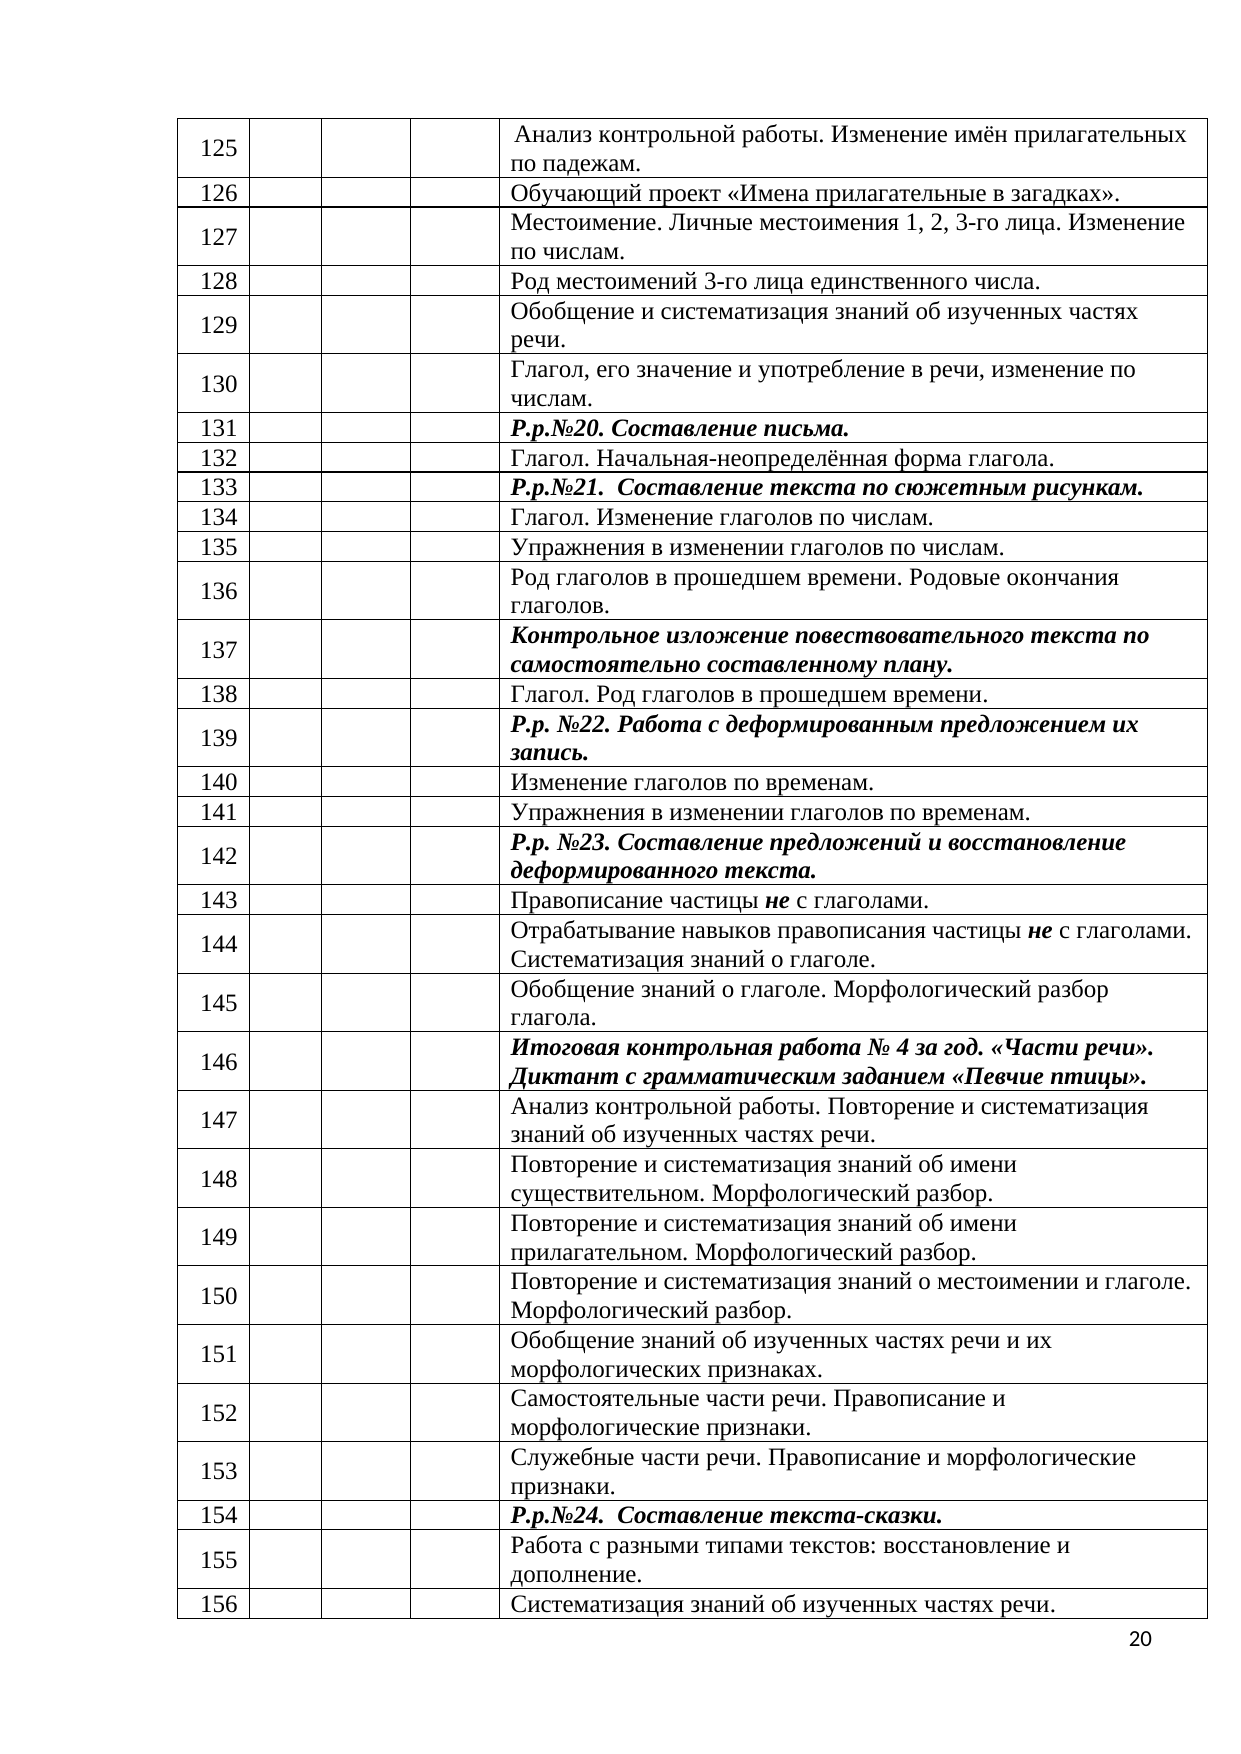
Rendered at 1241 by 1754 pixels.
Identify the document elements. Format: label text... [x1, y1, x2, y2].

table_cell [250, 679, 321, 708]
table_cell [411, 709, 499, 766]
table_cell [411, 915, 499, 973]
table_cell 137 [178, 620, 249, 678]
table_cell [322, 1149, 410, 1207]
table_cell [250, 767, 321, 796]
table_cell [411, 885, 499, 914]
table_cell 127 [178, 208, 249, 265]
table_cell [322, 1384, 410, 1441]
table_cell [322, 1589, 410, 1618]
table_cell Итоговая контрольная работа № 4 за год. «Части речи». Диктант с грамматическим заданием «Певчие птицы». [500, 1032, 1207, 1090]
table_cell [250, 266, 321, 295]
table_cell Глагол. Начальная-неопределённая форма глагола. [500, 443, 1207, 471]
table_cell 153 [178, 1442, 249, 1499]
table_cell [250, 473, 321, 501]
table_cell [250, 1091, 321, 1148]
table_cell [250, 974, 321, 1031]
table_cell 126 [178, 178, 249, 206]
table_cell Глагол. Род глаголов в прошедшем времени. [500, 679, 1207, 708]
table_cell [411, 208, 499, 265]
table_cell Упражнения в изменении глаголов по временам. [500, 797, 1207, 826]
table_cell [250, 1149, 321, 1207]
table_cell 130 [178, 354, 249, 412]
table_cell [322, 1325, 410, 1382]
table_cell Повторение и систематизация знаний об имени существительном. Морфологический разбор. [500, 1149, 1207, 1207]
table_cell [411, 473, 499, 501]
table_cell 142 [178, 827, 249, 884]
table_cell [250, 296, 321, 353]
table_cell [250, 1501, 321, 1529]
table_cell [411, 266, 499, 295]
table_cell Систематизация знаний об изученных частях речи. [500, 1589, 1207, 1618]
table_cell 146 [178, 1032, 249, 1090]
table_cell 155 [178, 1530, 249, 1588]
table_cell [250, 1032, 321, 1090]
table_cell Служебные части речи. Правописание и морфологические признаки. [500, 1442, 1207, 1499]
table_cell [250, 885, 321, 914]
table_cell [322, 767, 410, 796]
table_cell [411, 178, 499, 206]
table_cell [250, 1325, 321, 1382]
table_cell [250, 413, 321, 442]
table_cell [322, 473, 410, 501]
table_cell [411, 620, 499, 678]
table_cell [322, 1530, 410, 1588]
table_cell [411, 974, 499, 1031]
table_cell 154 [178, 1501, 249, 1529]
table_cell Род глаголов в прошедшем времени. Родовые окончания глаголов. [500, 562, 1207, 619]
table_cell [250, 354, 321, 412]
table_cell [322, 827, 410, 884]
table_cell [250, 1442, 321, 1499]
table_cell [250, 443, 321, 471]
table_cell [322, 1032, 410, 1090]
table_cell [411, 1384, 499, 1441]
table_cell Обучающий проект «Имена прилагательные в загадках». [500, 178, 1207, 206]
table_cell [322, 885, 410, 914]
table_cell 129 [178, 296, 249, 353]
table_cell Глагол. Изменение глаголов по числам. [500, 502, 1207, 531]
table_cell 134 [178, 502, 249, 531]
table_cell 149 [178, 1208, 249, 1265]
table_cell 139 [178, 709, 249, 766]
table_cell 136 [178, 562, 249, 619]
table_cell [250, 915, 321, 973]
table_cell Р.р.№21. Составление текста по сюжетным рисункам. [500, 473, 1207, 501]
table_cell [250, 1266, 321, 1324]
table_cell [322, 1442, 410, 1499]
table_cell Изменение глаголов по временам. [500, 767, 1207, 796]
table_cell 128 [178, 266, 249, 295]
table_cell [250, 1208, 321, 1265]
table_cell Местоимение. Личные местоимения 1, 2, 3-го лица. Изменение по числам. [500, 208, 1207, 265]
table_cell [322, 354, 410, 412]
table_cell [322, 178, 410, 206]
table_cell [322, 1208, 410, 1265]
table_cell Отрабатывание навыков правописания частицы не с глаголами. Систематизация знаний о глаголе. [500, 915, 1207, 973]
table_cell 150 [178, 1266, 249, 1324]
table_cell [411, 1091, 499, 1148]
table_cell [322, 413, 410, 442]
table_cell [250, 709, 321, 766]
table_cell Анализ контрольной работы. Повторение и систематизация знаний об изученных частях речи. [500, 1091, 1207, 1148]
table_cell [250, 532, 321, 561]
table_cell [250, 119, 321, 177]
table_cell 143 [178, 885, 249, 914]
table_cell [411, 1442, 499, 1499]
table_cell [411, 502, 499, 531]
table_cell Правописание частицы не с глаголами. [500, 885, 1207, 914]
table_cell 152 [178, 1384, 249, 1441]
table_cell [322, 562, 410, 619]
table_cell [322, 532, 410, 561]
table_cell [411, 354, 499, 412]
table_cell [322, 709, 410, 766]
table_cell [322, 443, 410, 471]
table_cell [411, 1530, 499, 1588]
table_cell 135 [178, 532, 249, 561]
table_cell [322, 915, 410, 973]
table_cell [411, 827, 499, 884]
table_cell 131 [178, 413, 249, 442]
table_cell [322, 1266, 410, 1324]
table_cell [411, 1325, 499, 1382]
table_cell Упражнения в изменении глаголов по числам. [500, 532, 1207, 561]
table_cell [322, 679, 410, 708]
table_cell 141 [178, 797, 249, 826]
table_cell 140 [178, 767, 249, 796]
table_cell Работа с разными типами текстов: восстановление и дополнение. [500, 1530, 1207, 1588]
table_cell 138 [178, 679, 249, 708]
table_cell [250, 1384, 321, 1441]
table_cell [411, 413, 499, 442]
table_cell 147 [178, 1091, 249, 1148]
table_cell 132 [178, 443, 249, 471]
table_cell [411, 1149, 499, 1207]
table_cell 145 [178, 974, 249, 1031]
table_cell 125 [178, 119, 249, 177]
table_cell [322, 208, 410, 265]
table_cell Р.р.№24. Составление текста-сказки. [500, 1501, 1207, 1529]
table_cell 144 [178, 915, 249, 973]
table_cell [322, 266, 410, 295]
table_cell [411, 679, 499, 708]
table_cell Повторение и систематизация знаний об имени прилагательном. Морфологический разбор. [500, 1208, 1207, 1265]
table_cell [411, 1501, 499, 1529]
table_cell [411, 1032, 499, 1090]
table_cell [322, 119, 410, 177]
table_cell Обобщение знаний об изученных частях речи и их морфологических признаках. [500, 1325, 1207, 1382]
table_cell [411, 1208, 499, 1265]
table_cell [411, 443, 499, 471]
table_cell 148 [178, 1149, 249, 1207]
table_cell [411, 767, 499, 796]
table_cell 156 [178, 1589, 249, 1618]
table_cell [411, 562, 499, 619]
table_cell [322, 1501, 410, 1529]
table_cell [322, 502, 410, 531]
table_cell 133 [178, 473, 249, 501]
table_cell Анализ контрольной работы. Изменение имён прилагательных по падежам. [500, 119, 1207, 177]
table_cell Р.р.№20. Составление письма. [500, 413, 1207, 442]
table_cell Обобщение знаний о глаголе. Морфологический разбор глагола. [500, 974, 1207, 1031]
table_cell Контрольное изложение повествовательного текста по самостоятельно составленному плану. [500, 620, 1207, 678]
table_cell [250, 1589, 321, 1618]
table_cell Р.р. №22. Работа с деформированным предложением их запись. [500, 709, 1207, 766]
table_cell [322, 296, 410, 353]
table_cell Род местоимений 3-го лица единственного числа. [500, 266, 1207, 295]
table_cell [411, 797, 499, 826]
table_cell [322, 620, 410, 678]
table_cell 151 [178, 1325, 249, 1382]
table_cell [322, 974, 410, 1031]
table_cell [322, 797, 410, 826]
table_cell [250, 620, 321, 678]
table_cell [411, 532, 499, 561]
table_cell [250, 502, 321, 531]
table_cell [250, 1530, 321, 1588]
table_cell [411, 119, 499, 177]
table_cell [250, 827, 321, 884]
table_cell [250, 797, 321, 826]
table_cell Р.р. №23. Составление предложений и восстановление деформированного текста. [500, 827, 1207, 884]
table_cell Глагол, его значение и употребление в речи, изменение по числам. [500, 354, 1207, 412]
table_cell [411, 296, 499, 353]
table_cell [322, 1091, 410, 1148]
table_cell [411, 1589, 499, 1618]
table_cell Самостоятельные части речи. Правописание и морфологические признаки. [500, 1384, 1207, 1441]
table_cell [411, 1266, 499, 1324]
table_cell [250, 562, 321, 619]
table_cell [250, 208, 321, 265]
table_cell Повторение и систематизация знаний о местоимении и глаголе. Морфологический разбор. [500, 1266, 1207, 1324]
table_cell [250, 178, 321, 206]
table_cell Обобщение и систематизация знаний об изученных частях речи. [500, 296, 1207, 353]
